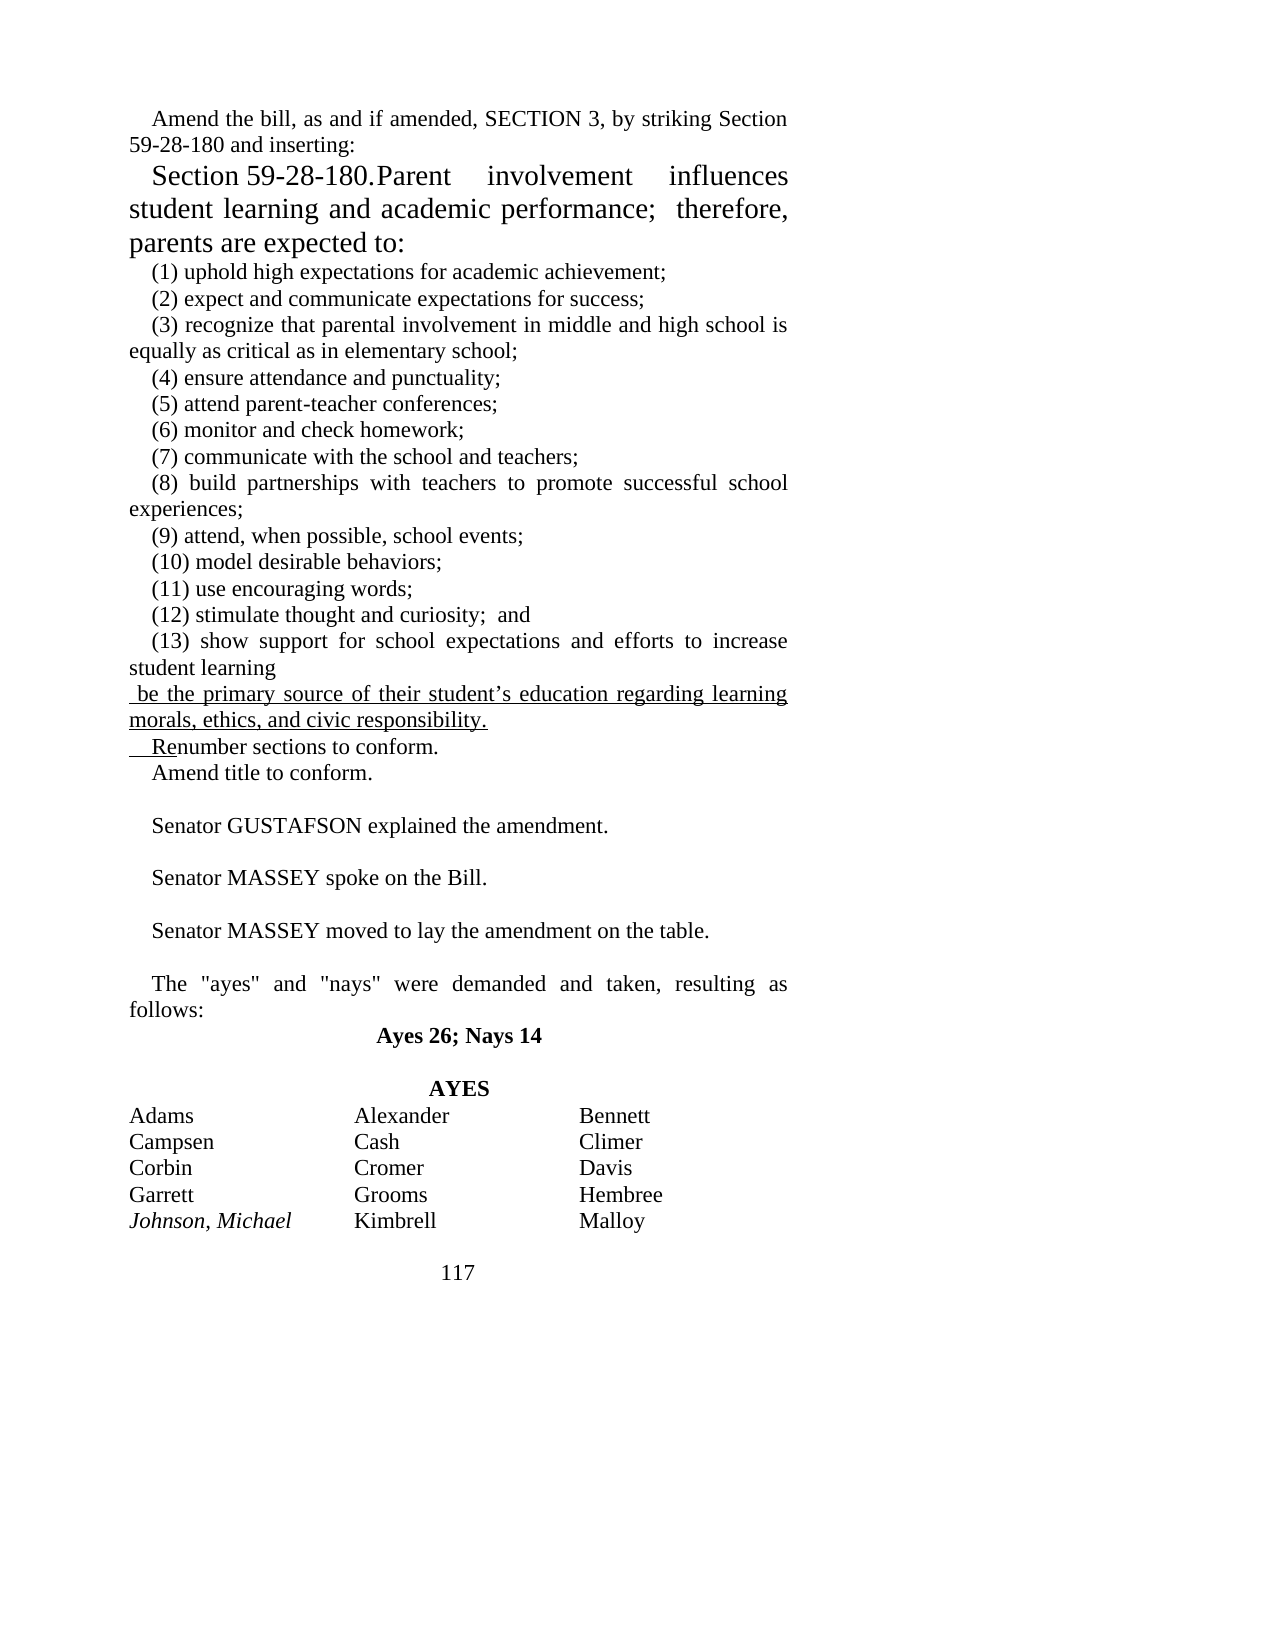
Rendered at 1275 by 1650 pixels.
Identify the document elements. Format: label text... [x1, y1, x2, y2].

title Amend title to conform. [129, 759, 789, 785]
title Corbin Cromer Davis [129, 1154, 789, 1181]
text Renumber sections to conform. [129, 733, 789, 759]
title Campsen Cash Climer [129, 1128, 789, 1154]
title Senator GUSTAFSON explained the amendment. [129, 812, 789, 838]
title Garrett Grooms Hembree [129, 1181, 789, 1207]
text Amend the bill, as and if amended, SECTION 3, by striking Section 59-28-180 and inserting: [129, 105, 789, 158]
title Ayes 26; Nays 14 [129, 1023, 789, 1049]
title AYES [129, 1075, 789, 1102]
title Adams Alexander Bennett [129, 1102, 789, 1128]
title The "ayes" and "nays" were demanded and taken, resulting as follows: [129, 970, 789, 1023]
title Senator MASSEY spoke on the Bill. [129, 864, 789, 891]
title Johnson, Michael Kimbrell Malloy [129, 1207, 789, 1233]
title Senator MASSEY moved to lay the amendment on the table. [129, 917, 789, 943]
